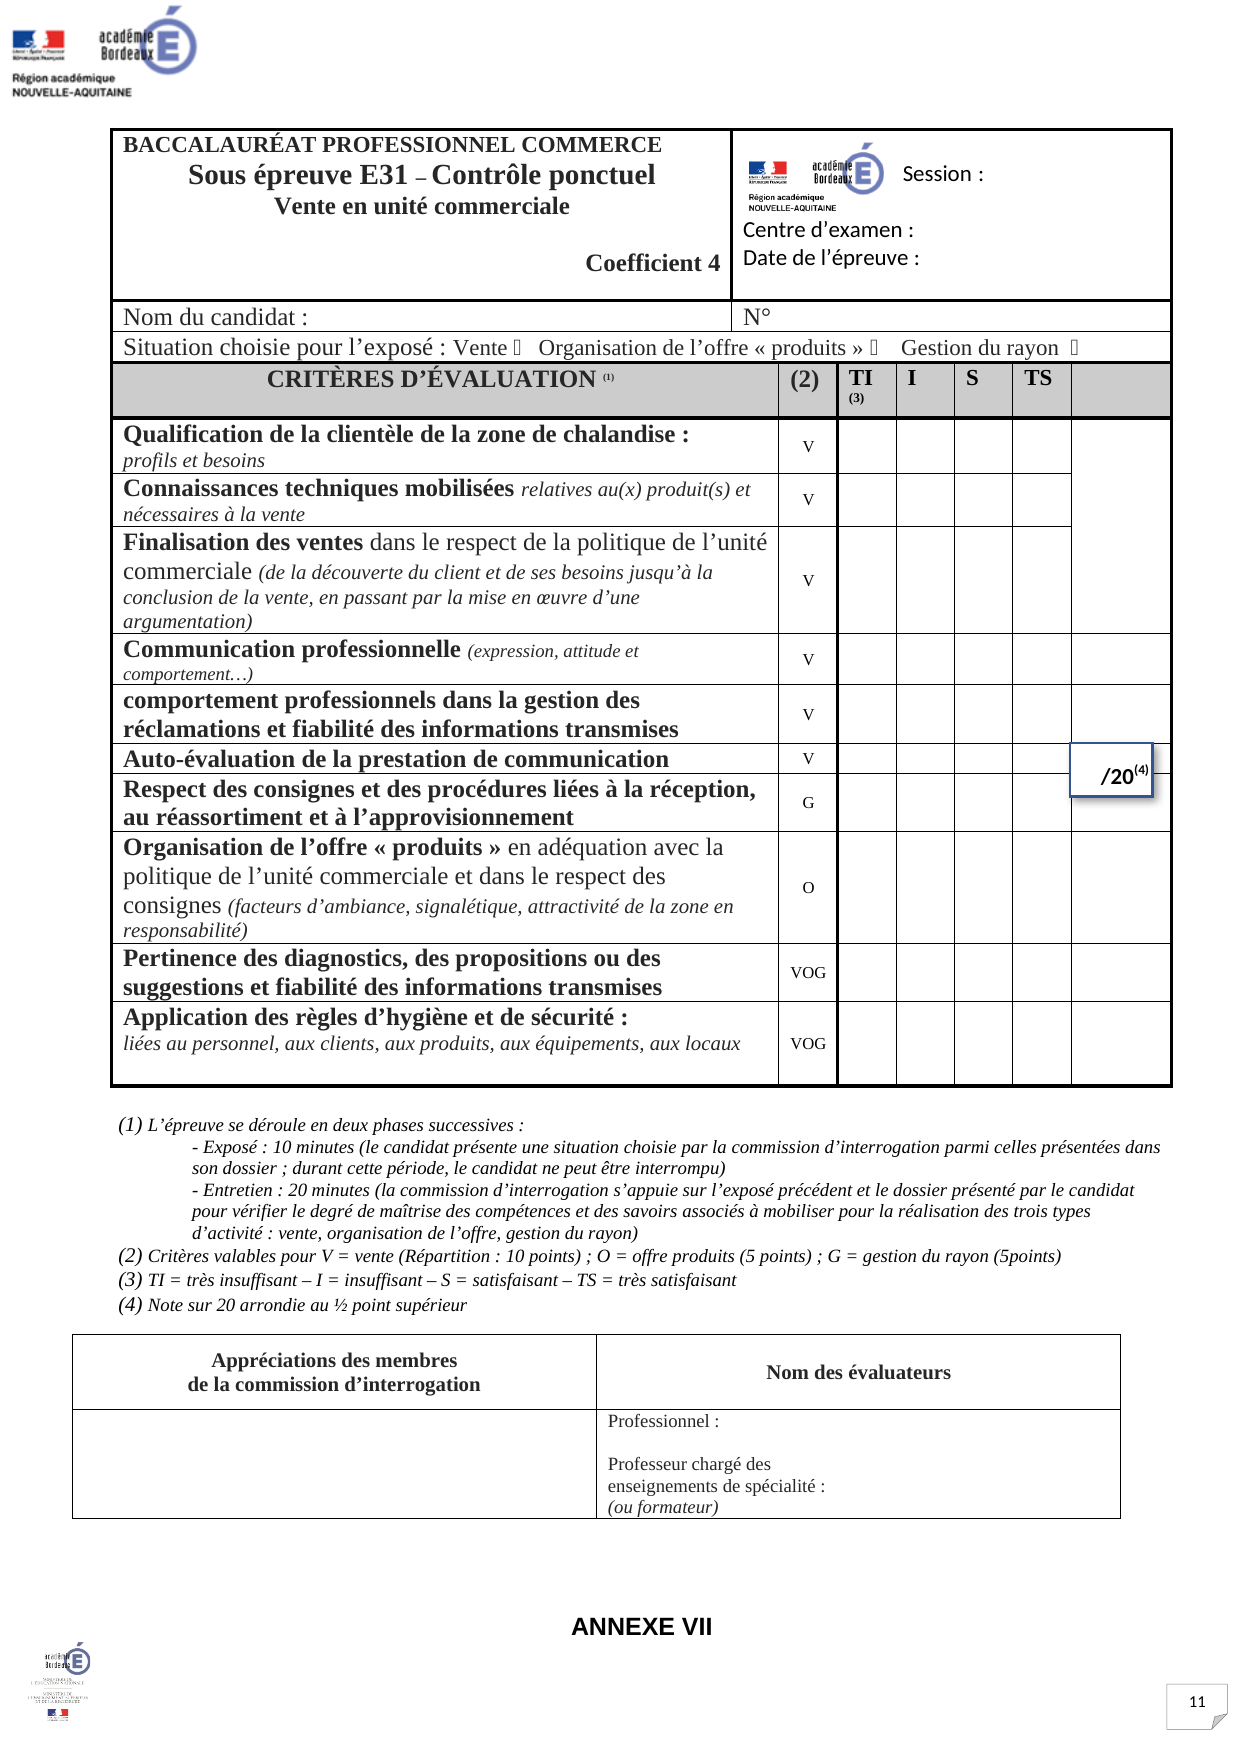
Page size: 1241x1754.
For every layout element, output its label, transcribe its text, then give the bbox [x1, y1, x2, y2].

table_cell [897, 832, 954, 942]
table_cell [897, 634, 954, 684]
text - Exposé : 10 minutes (le candidat présente une situation choisie par la commission d’interrogation parmi celles présentées dans son dossier ; durant cette période, le candidat ne peut être interrompu) [192, 1136, 1165, 1179]
table_cell [897, 420, 954, 472]
table_cell [1072, 420, 1170, 633]
table_header Nom des évaluateurs [597, 1335, 1120, 1409]
table_cell [1072, 944, 1170, 1001]
table_cell [839, 944, 896, 1001]
table_cell Qualification de la clientèle de la zone de chalandise : profils et besoins [113, 420, 778, 472]
table_cell Communication professionnelle (expression, attitude et comportement…) [113, 634, 778, 684]
table_cell [955, 685, 1012, 743]
table_header BACCALAURÉAT PROFESSIONNEL COMMERCE Sous épreuve E31 – Contrôle ponctuel Vente en unité commerciale Coefficient 4 [113, 131, 730, 299]
table_cell [897, 685, 954, 743]
table_cell [839, 474, 896, 526]
table_cell [839, 527, 896, 633]
text (4) Note sur 20 arrondie au ½ point supérieur [118, 1291, 1165, 1316]
table_cell [897, 527, 954, 633]
table_cell [1013, 832, 1071, 942]
text (1) L’épreuve se déroule en deux phases successives : [118, 1111, 1165, 1136]
text (2) Critères valables pour V = vente (Répartition : 10 points) ; O = offre produits (5 points) ; G = gestion du rayon (5points) [118, 1243, 1165, 1267]
table_cell [1072, 685, 1170, 743]
table_cell [897, 774, 954, 831]
table_cell [839, 634, 896, 684]
table_cell V [779, 420, 836, 472]
table_cell N° [732, 302, 1170, 331]
text ANNEXE VII [118, 1612, 1165, 1641]
table_cell TI (3) [839, 364, 896, 416]
table_cell V [779, 685, 836, 743]
table_cell [1013, 527, 1071, 633]
table_header Appréciations des membres de la commission d’interrogation [73, 1335, 596, 1409]
table_cell Auto-évaluation de la prestation de communication [113, 744, 778, 773]
table_cell [955, 474, 1012, 526]
table_cell Application des règles d’hygiène et de sécurité : liées au personnel, aux clients, aux produits, aux équipements, aux locaux [113, 1002, 778, 1084]
table_cell Finalisation des ventes dans le respect de la politique de l’unité commerciale (de la découverte du client et de ses besoins jusqu’à la conclusion de la vente, en passant par la mise en œuvre d’une argumentation) [113, 527, 778, 633]
table_cell [1013, 944, 1071, 1001]
table_cell Connaissances techniques mobilisées relatives au(x) produit(s) et nécessaires à la vente [113, 474, 778, 526]
table_cell [1013, 420, 1071, 472]
table_cell V [779, 744, 836, 773]
picture [1, 0, 204, 106]
table_cell G [779, 774, 836, 831]
table_cell VOG [779, 944, 836, 1001]
table_cell [1072, 774, 1170, 831]
table_cell [955, 1002, 1012, 1084]
table_cell [1013, 1002, 1071, 1084]
table_cell [839, 420, 896, 472]
table_cell Organisation de l’offre « produits » en adéquation avec la politique de l’unité commerciale et dans le respect des consignes (facteurs d’ambiance, signalétique, attractivité de la zone en responsabilité) [113, 832, 778, 942]
table_cell Situation choisie pour l’exposé : Vente Organisation de l’offre « produits » Gestion du rayon [113, 332, 1170, 361]
table_cell I [897, 364, 954, 416]
table_cell [1072, 364, 1170, 416]
table_cell [955, 527, 1012, 633]
table_cell [839, 744, 896, 773]
table_cell [955, 944, 1012, 1001]
table_cell S [955, 364, 1012, 416]
picture [740, 137, 889, 218]
table_cell Nom du candidat : [113, 302, 731, 331]
table_cell Professionnel : Professeur chargé des enseignements de spécialité : (ou formateur) [597, 1410, 1120, 1518]
table_cell V [779, 527, 836, 633]
table_cell [955, 774, 1012, 831]
table_cell [1072, 634, 1170, 684]
table_cell V [779, 474, 836, 526]
table_header Session : Centre d’examen : Date de l’épreuve : [733, 131, 1170, 299]
table_cell [955, 420, 1012, 472]
picture [27, 1642, 91, 1721]
table_cell [897, 474, 954, 526]
table_cell [897, 744, 954, 773]
table_cell comportement professionnels dans la gestion des réclamations et fiabilité des informations transmises [113, 685, 778, 743]
table_cell CRITÈRES D’ÉVALUATION (1) [113, 364, 778, 416]
table_cell V [779, 634, 836, 684]
table_cell [839, 832, 896, 942]
text (3) TI = très insuffisant – I = insuffisant – S = satisfaisant – TS = très satisfaisant [118, 1267, 1165, 1291]
table_cell [897, 1002, 954, 1084]
table_cell [1072, 832, 1170, 942]
table_cell [955, 832, 1012, 942]
table_cell TS [1013, 364, 1071, 416]
table_cell Respect des consignes et des procédures liées à la réception, au réassortiment et à l’approvisionnement [113, 774, 778, 831]
table_cell [1013, 774, 1071, 831]
table_cell Pertinence des diagnostics, des propositions ou des suggestions et fiabilité des informations transmises [113, 944, 778, 1001]
table_cell O [779, 832, 836, 942]
table_cell [897, 944, 954, 1001]
table_cell [955, 744, 1012, 773]
table_cell [1072, 1002, 1170, 1084]
table_cell VOG [779, 1002, 836, 1084]
table_cell [839, 774, 896, 831]
table_cell [1013, 474, 1071, 526]
text - Entretien : 20 minutes (la commission d’interrogation s’appuie sur l’exposé précédent et le dossier présenté par le candidat pour vérifier le degré de maîtrise des compétences et des savoirs associés à mobiliser pour la réalisation des trois types d’activité : vente, organisation de l’offre, gestion du rayon) [192, 1179, 1165, 1243]
table_cell (2) [779, 364, 836, 416]
table_cell [839, 685, 896, 743]
table_cell [1013, 634, 1071, 684]
table_cell [1161, 744, 1170, 773]
table_cell [955, 634, 1012, 684]
table_cell [1013, 685, 1071, 743]
table_cell [73, 1410, 596, 1518]
table_cell [1013, 744, 1069, 773]
table_cell [839, 1002, 896, 1084]
